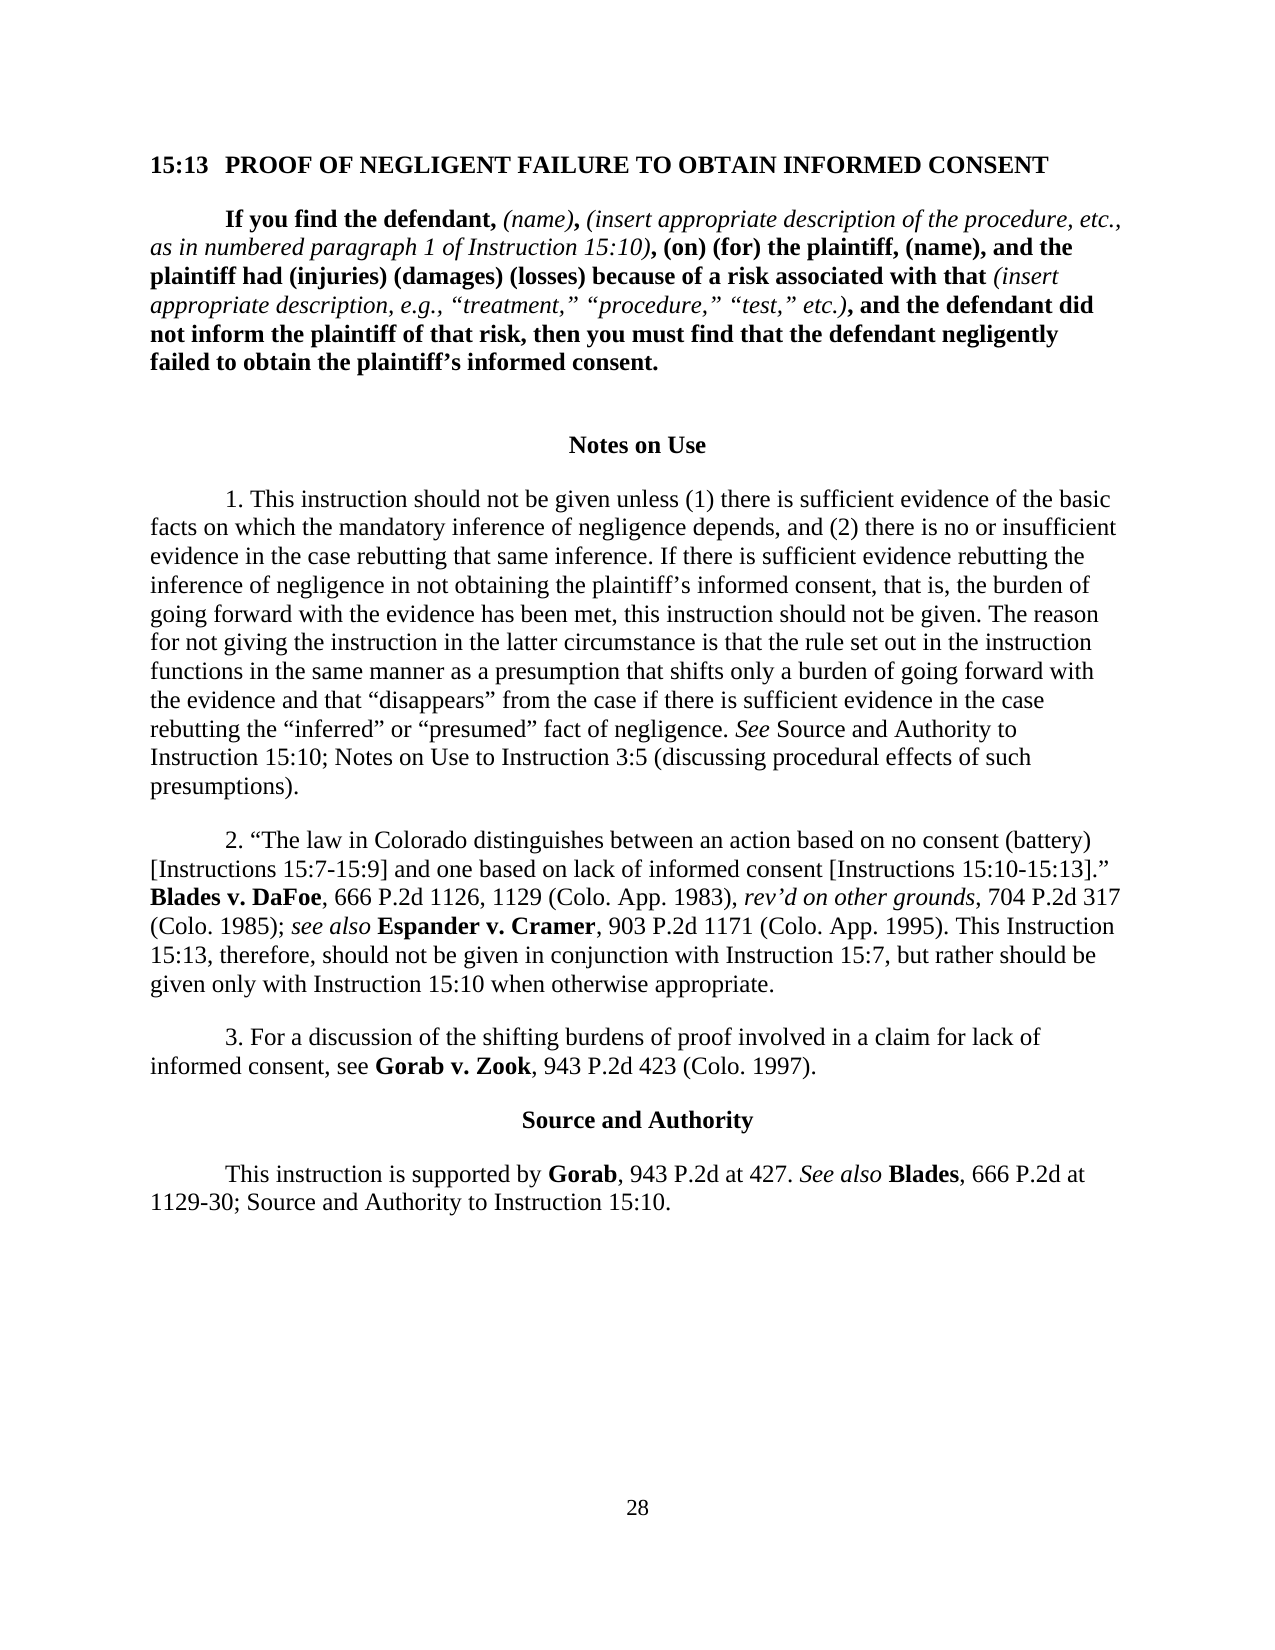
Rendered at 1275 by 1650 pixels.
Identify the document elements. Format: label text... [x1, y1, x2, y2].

text Notes on Use [150, 430, 1125, 459]
text This instruction is supported by Gorab, 943 P.2d at 427. See also Blades, 666 P.2d at 1129-30; Source and Authority to Instruction 15:10. [150, 1159, 1125, 1216]
text 2. “The law in Colorado distinguishes between an action based on no consent (battery) [Instructions 15:7-15:9] and one based on lack of informed consent [Instructions 15:10-15:13].” Blades v. DaFoe, 666 P.2d 1126, 1129 (Colo. App. 1983), rev’d on other grounds, 704 P.2d 317 (Colo. 1985); see also Espander v. Cramer, 903 P.2d 1171 (Colo. App. 1995). This Instruction 15:13, therefore, should not be given in conjunction with Instruction 15:7, but rather should be given only with Instruction 15:10 when otherwise appropriate. [150, 825, 1125, 997]
text 1. This instruction should not be given unless (1) there is sufficient evidence of the basic facts on which the mandatory inference of negligence depends, and (2) there is no or insufficient evidence in the case rebutting that same inference. If there is sufficient evidence rebutting the inference of negligence in not obtaining the plaintiff’s informed consent, that is, the burden of going forward with the evidence has been met, this instruction should not be given. The reason for not giving the instruction in the latter circumstance is that the rule set out in the instruction functions in the same manner as a presumption that shifts only a burden of going forward with the evidence and that “disappears” from the case if there is sufficient evidence in the case rebutting the “inferred” or “presumed” fact of negligence. See Source and Authority to Instruction 15:10; Notes on Use to Instruction 3:5 (discussing procedural effects of such presumptions). [150, 484, 1125, 800]
text Source and Authority [150, 1105, 1125, 1134]
text If you find the defendant, (name), (insert appropriate description of the procedure, etc., as in numbered paragraph 1 of Instruction 15:10), (on) (for) the plaintiff, (name), and the plaintiff had (injuries) (damages) (losses) because of a risk associated with that (insert appropriate description, e.g., “treatment,” “procedure,” “test,” etc.), and the defendant did not inform the plaintiff of that risk, then you must find that the defendant negligently failed to obtain the plaintiff’s informed consent. [150, 204, 1125, 376]
text 3. For a discussion of the shifting burdens of proof involved in a claim for lack of informed consent, see Gorab v. Zook, 943 P.2d 423 (Colo. 1997). [150, 1022, 1125, 1080]
text 15:13 PROOF OF NEGLIGENT FAILURE TO OBTAIN INFORMED CONSENT [150, 150, 1125, 179]
